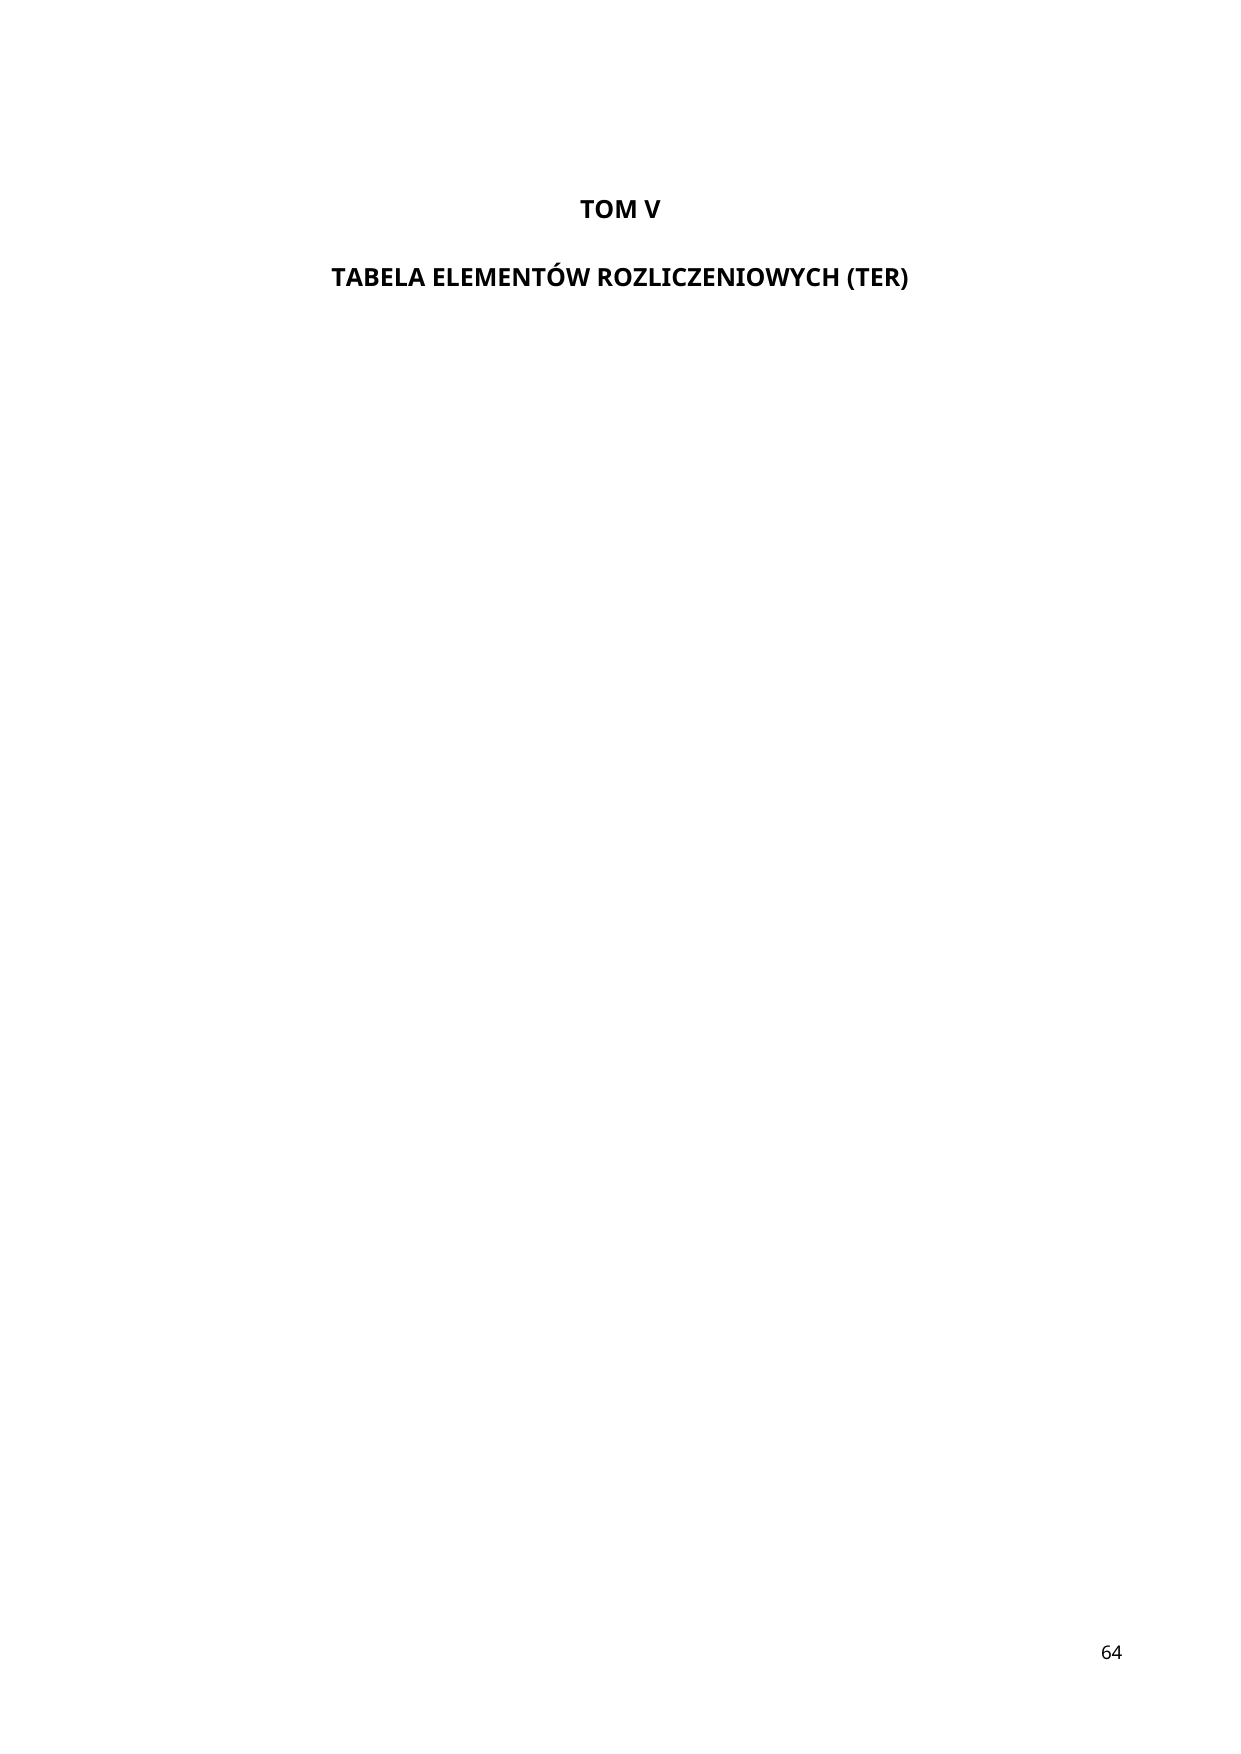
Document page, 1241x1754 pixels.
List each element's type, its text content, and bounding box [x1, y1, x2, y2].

text TOM V [118, 191, 1122, 225]
text TABELA ELEMENTÓW ROZLICZENIOWYCH (TER) [118, 259, 1122, 293]
